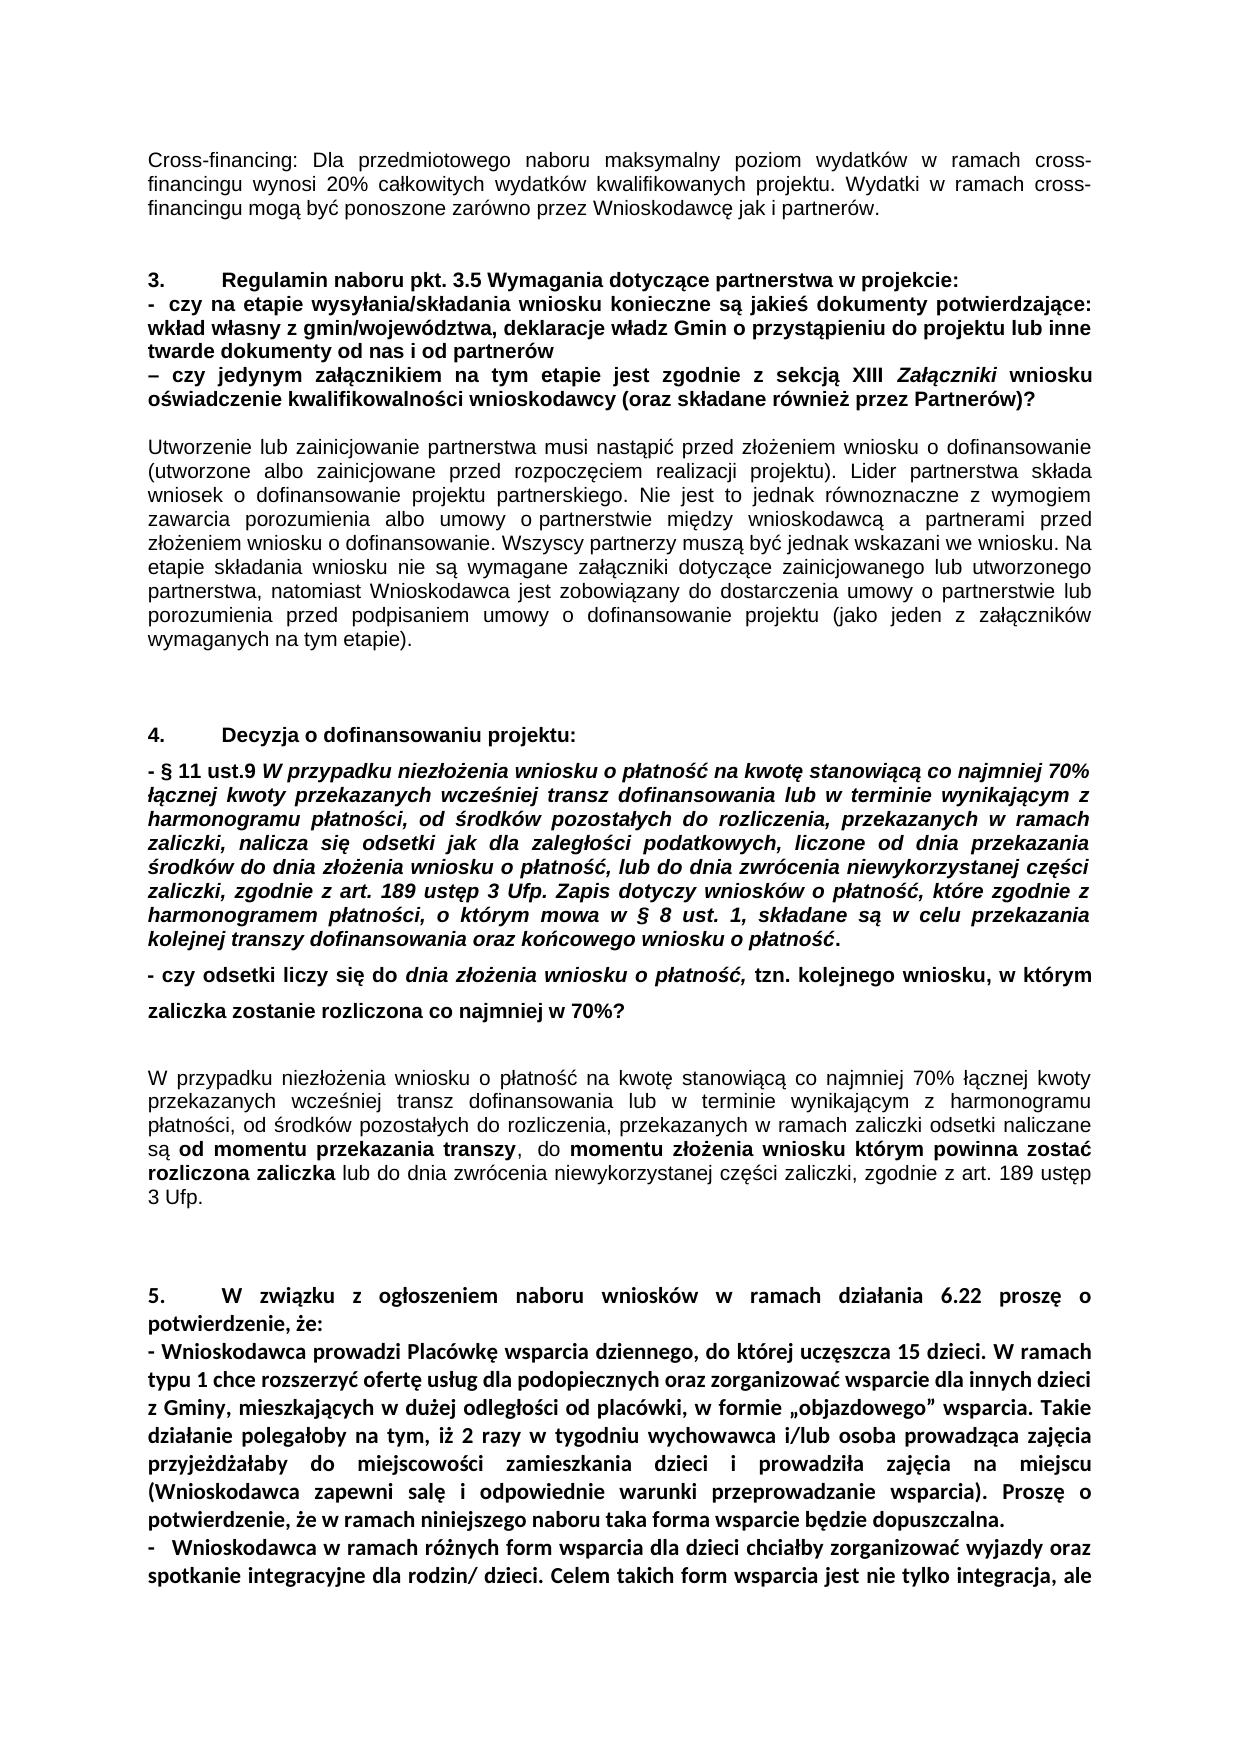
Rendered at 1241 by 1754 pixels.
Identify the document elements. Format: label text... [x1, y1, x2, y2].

list - § 11 ust.9 W przypadku niezłożenia wniosku o płatność na kwotę stanowiącą co najmniej 70% łącznej kwoty przekazanych wcześniej transz dofinansowania lub w terminie wynikającym z harmonogramu płatności, od środków pozostałych do rozliczenia, przekazanych w ramach zaliczki, nalicza się odsetki jak dla zaległości podatkowych, liczone od dnia przekazania środków do dnia złożenia wniosku o płatność, lub do dnia zwrócenia niewykorzystanej części zaliczki, zgodnie z art. 189 ustęp 3 Ufp. Zapis dotyczy wniosków o płatność, które zgodnie z harmonogramem płatności, o którym mowa w § 8 ust. 1, składane są w celu przekazania kolejnej transzy dofinansowania oraz końcowego wniosku o płatność. [148, 759, 1093, 951]
text - czy na etapie wysyłania/składania wniosku konieczne są jakieś dokumenty potwierdzające: wkład własny z gmin/województwa, deklaracje władz Gmin o przystąpieniu do projektu lub inne twarde dokumenty od nas i od partnerów [148, 291, 1093, 363]
list Regulamin naboru pkt. 3.5 Wymagania dotyczące partnerstwa w projekcie: [148, 267, 1093, 291]
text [148, 1533, 1093, 1589]
text - czy odsetki liczy się do dnia złożenia wniosku o płatność, tzn. kolejnego wniosku, w którym zaliczka zostanie rozliczona co najmniej w 70%? [110, 963, 1093, 1023]
list W przypadku niezłożenia wniosku o płatność na kwotę stanowiącą co najmniej 70% łącznej kwoty przekazanych wcześniej transz dofinansowania lub w terminie wynikającym z harmonogramu płatności, od środków pozostałych do rozliczenia, przekazanych w ramach zaliczki odsetki naliczane są od momentu przekazania transzy, do momentu złożenia wniosku którym powinna zostać rozliczona zaliczka lub do dnia zwrócenia niewykorzystanej części zaliczki, zgodnie z art. 189 ustęp 3 Ufp. [148, 1065, 1093, 1209]
list Decyzja o dofinansowaniu projektu: [148, 723, 1093, 747]
list W związku z ogłoszeniem naboru wniosków w ramach działania 6.22 proszę o potwierdzenie, że: [148, 1281, 1093, 1337]
text - Wnioskodawca prowadzi Placówkę wsparcia dziennego, do której uczęszcza 15 dzieci. W ramach typu 1 chce rozszerzyć ofertę usług dla podopiecznych oraz zorganizować wsparcie dla innych dzieci z Gminy, mieszkających w dużej odległości od placówki, w formie „objazdowego” wsparcia. Takie działanie polegałoby na tym, iż 2 razy w tygodniu wychowawca i/lub osoba prowadząca zajęcia przyjeżdżałaby do miejscowości zamieszkania dzieci i prowadziła zajęcia na miejscu (Wnioskodawca zapewni salę i odpowiednie warunki przeprowadzanie wsparcia). Proszę o potwierdzenie, że w ramach niniejszego naboru taka forma wsparcie będzie dopuszczalna. [148, 1337, 1093, 1533]
list Cross-financing: Dla przedmiotowego naboru maksymalny poziom wydatków w ramach cross-financingu wynosi 20% całkowitych wydatków kwalifikowanych projektu. Wydatki w ramach cross-financingu mogą być ponoszone zarówno przez Wnioskodawcę jak i partnerów. [148, 148, 1093, 219]
list Utworzenie lub zainicjowanie partnerstwa musi nastąpić przed złożeniem wniosku o dofinansowanie (utworzone albo zainicjowane przed rozpoczęciem realizacji projektu). Lider partnerstwa składa wniosek o dofinansowanie projektu partnerskiego. Nie jest to jednak równoznaczne z wymogiem zawarcia porozumienia albo umowy o partnerstwie między wnioskodawcą a partnerami przed złożeniem wniosku o dofinansowanie. Wszyscy partnerzy muszą być jednak wskazani we wniosku. Na etapie składania wniosku nie są wymagane załączniki dotyczące zainicjowanego lub utworzonego partnerstwa, natomiast Wnioskodawca jest zobowiązany do dostarczenia umowy o partnerstwie lub porozumienia przed podpisaniem umowy o dofinansowanie projektu (jako jeden z załączników wymaganych na tym etapie). [148, 435, 1093, 651]
text – czy jedynym załącznikiem na tym etapie jest zgodnie z sekcją XIII Załączniki wniosku oświadczenie kwalifikowalności wnioskodawcy (oraz składane również przez Partnerów)? [148, 363, 1093, 411]
